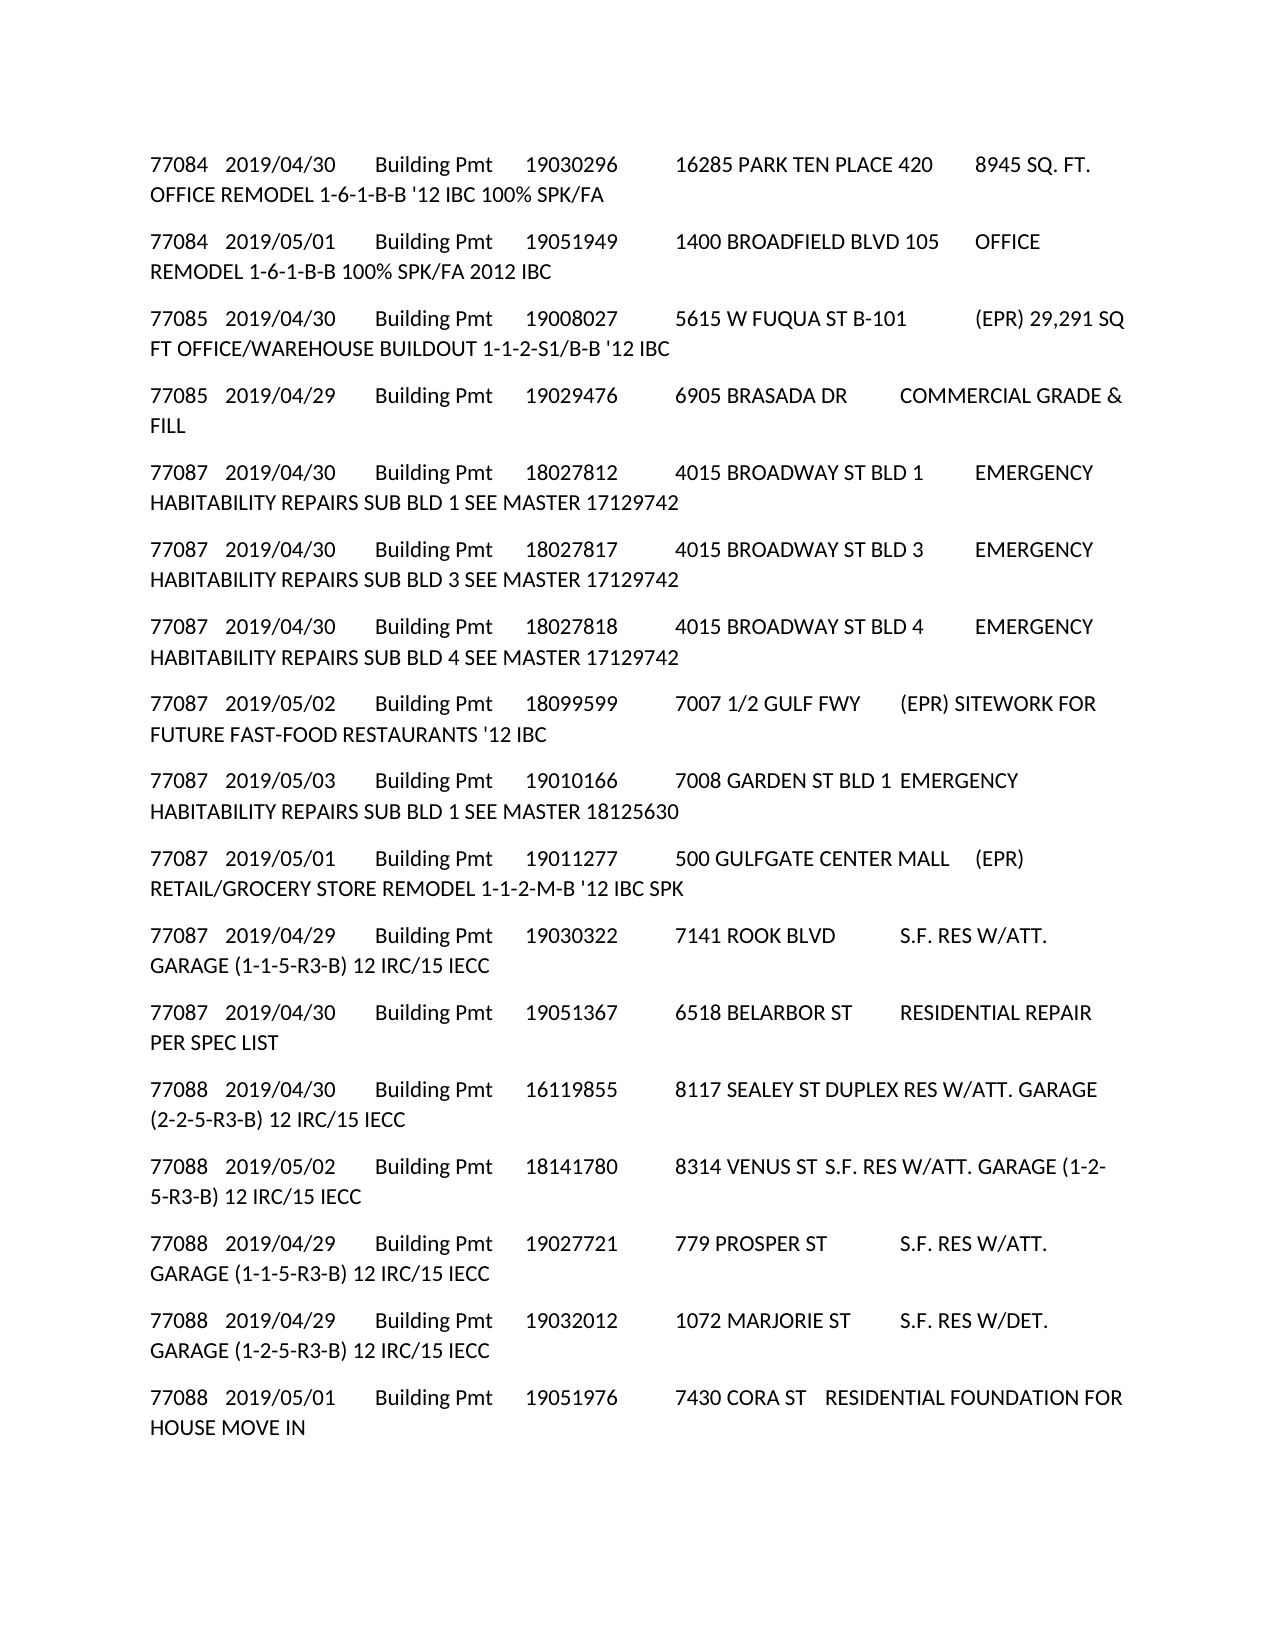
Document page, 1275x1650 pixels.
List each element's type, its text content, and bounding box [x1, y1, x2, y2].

text 77087 2019/05/02 Building Pmt 18099599 7007 1/2 GULF FWY (EPR) SITEWORK FOR FUTURE FAST-FOOD RESTAURANTS '12 IBC [150, 689, 1125, 748]
text 77088 2019/05/02 Building Pmt 18141780 8314 VENUS ST S.F. RES W/ATT. GARAGE (1-2-5-R3-B) 12 IRC/15 IECC [150, 1152, 1125, 1210]
text 77087 2019/04/30 Building Pmt 18027818 4015 BROADWAY ST BLD 4 EMERGENCY HABITABILITY REPAIRS SUB BLD 4 SEE MASTER 17129742 [150, 612, 1125, 671]
text 77088 2019/04/29 Building Pmt 19027721 779 PROSPER ST S.F. RES W/ATT. GARAGE (1-1-5-R3-B) 12 IRC/15 IECC [150, 1229, 1125, 1287]
text 77088 2019/05/01 Building Pmt 19051976 7430 CORA ST RESIDENTIAL FOUNDATION FOR HOUSE MOVE IN [150, 1383, 1125, 1442]
text 77087 2019/05/03 Building Pmt 19010166 7008 GARDEN ST BLD 1 EMERGENCY HABITABILITY REPAIRS SUB BLD 1 SEE MASTER 18125630 [150, 767, 1125, 825]
text 77087 2019/04/29 Building Pmt 19030322 7141 ROOK BLVD S.F. RES W/ATT. GARAGE (1-1-5-R3-B) 12 IRC/15 IECC [150, 921, 1125, 979]
text 77087 2019/05/01 Building Pmt 19011277 500 GULFGATE CENTER MALL (EPR) RETAIL/GROCERY STORE REMODEL 1-1-2-M-B '12 IBC SPK [150, 844, 1125, 902]
text 77085 2019/04/29 Building Pmt 19029476 6905 BRASADA DR COMMERCIAL GRADE & FILL [150, 381, 1125, 439]
text 77087 2019/04/30 Building Pmt 19051367 6518 BELARBOR ST RESIDENTIAL REPAIR PER SPEC LIST [150, 998, 1125, 1056]
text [150, 150, 1125, 208]
text 77087 2019/04/30 Building Pmt 18027817 4015 BROADWAY ST BLD 3 EMERGENCY HABITABILITY REPAIRS SUB BLD 3 SEE MASTER 17129742 [150, 535, 1125, 594]
text 77088 2019/04/29 Building Pmt 19032012 1072 MARJORIE ST S.F. RES W/DET. GARAGE (1-2-5-R3-B) 12 IRC/15 IECC [150, 1306, 1125, 1364]
text 77087 2019/04/30 Building Pmt 18027812 4015 BROADWAY ST BLD 1 EMERGENCY HABITABILITY REPAIRS SUB BLD 1 SEE MASTER 17129742 [150, 458, 1125, 517]
text 77084 2019/05/01 Building Pmt 19051949 1400 BROADFIELD BLVD 105 OFFICE REMODEL 1-6-1-B-B 100% SPK/FA 2012 IBC [150, 227, 1125, 285]
text 77088 2019/04/30 Building Pmt 16119855 8117 SEALEY ST DUPLEX RES W/ATT. GARAGE (2-2-5-R3-B) 12 IRC/15 IECC [150, 1075, 1125, 1133]
text 77085 2019/04/30 Building Pmt 19008027 5615 W FUQUA ST B-101 (EPR) 29,291 SQ FT OFFICE/WAREHOUSE BUILDOUT 1-1-2-S1/B-B '12 IBC [150, 304, 1125, 362]
